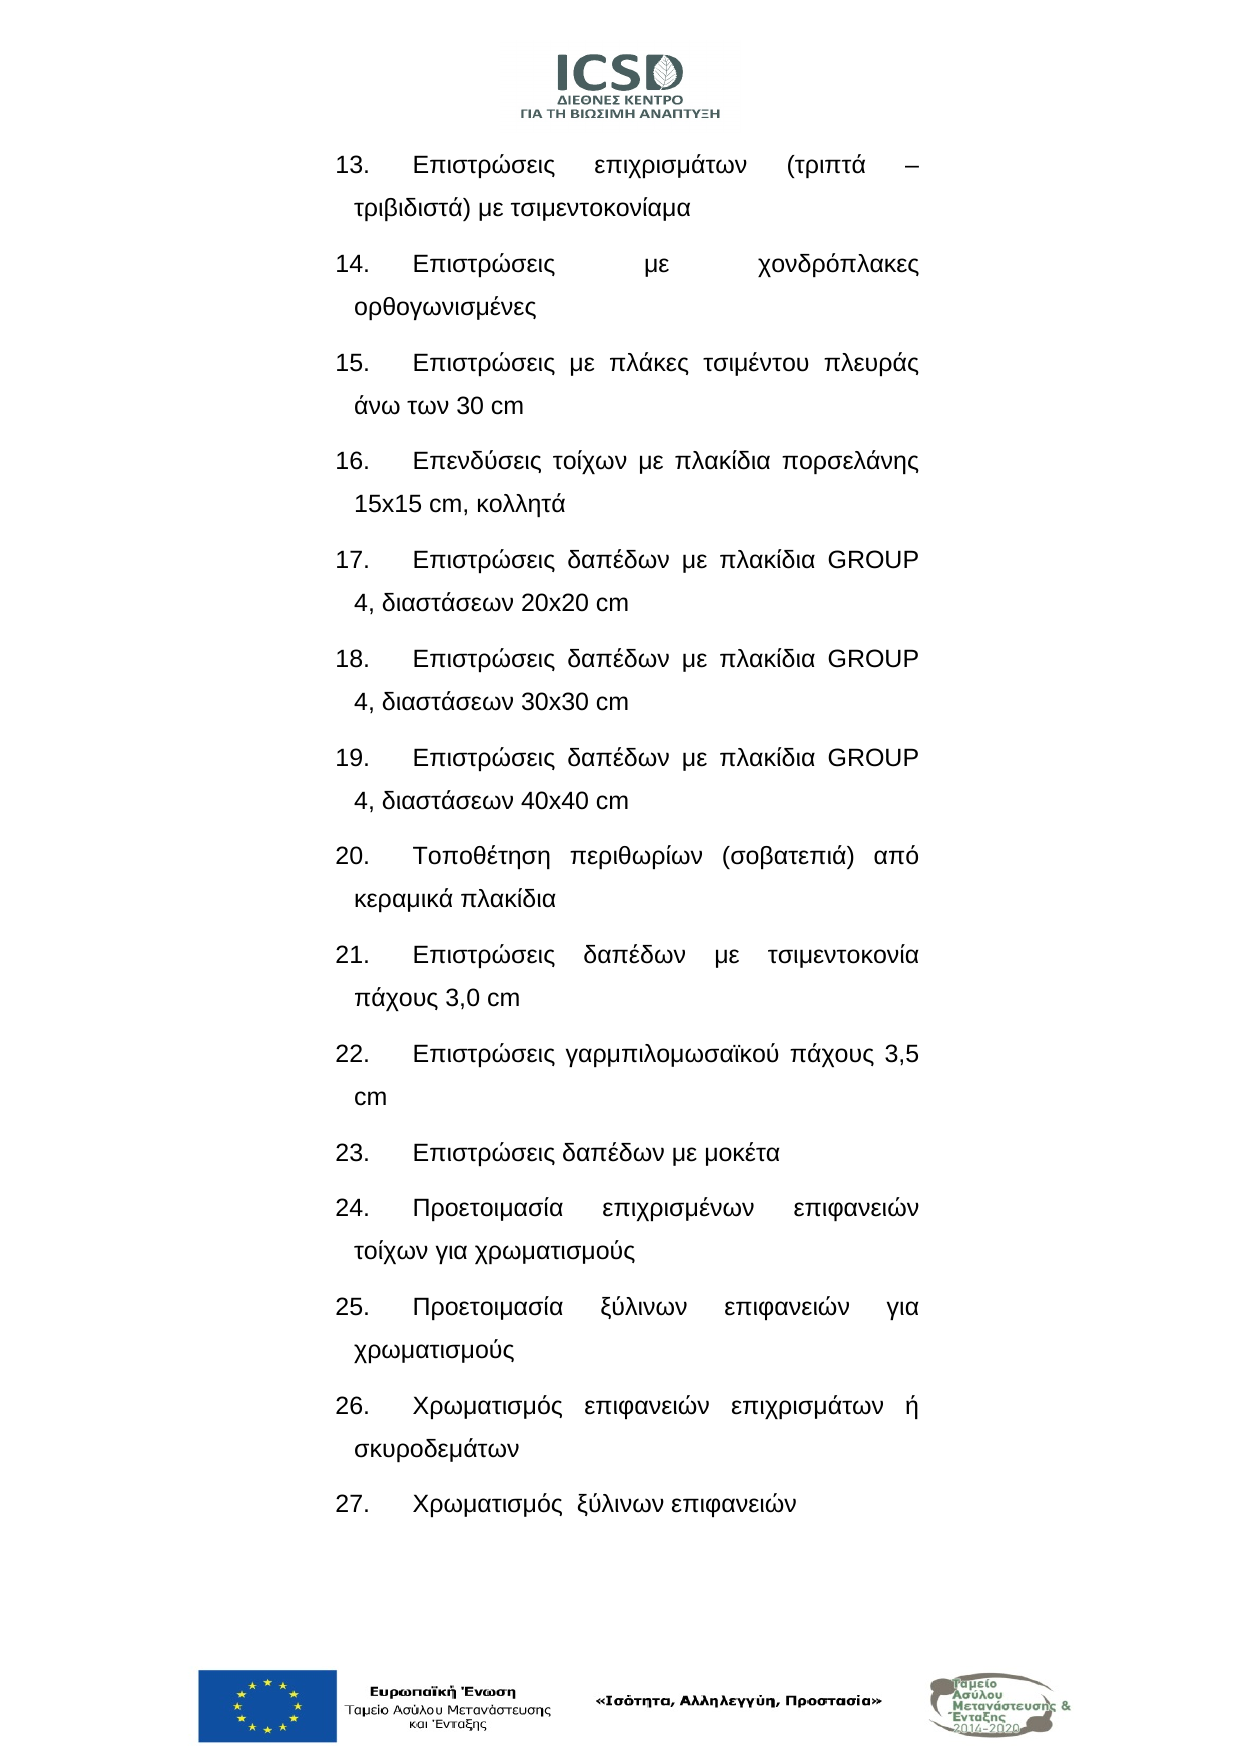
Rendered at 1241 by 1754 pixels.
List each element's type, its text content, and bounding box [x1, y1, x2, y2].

list Προετοιμασία επιχρισμένων επιφανειών τοίχων για χρωματισμούς [335, 1193, 919, 1265]
list Επενδύσεις τοίχων με πλακίδια πορσελάνης 15x15 cm, κολλητά [335, 446, 919, 518]
list Τοποθέτηση περιθωρίων (σοβατεπιά) από κεραμικά πλακίδια [335, 841, 919, 913]
list Προετοιμασία ξύλινων επιφανειών για χρωματισμούς [335, 1292, 919, 1364]
list Χρωματισμός επιφανειών επιχρισμάτων ή σκυροδεμάτων [335, 1391, 919, 1462]
picture [187, 1666, 1075, 1747]
list Επιστρώσεις δαπέδων με πλακίδια GROUP 4, διαστάσεων 40x40 cm [335, 742, 919, 814]
list Επιστρώσεις γαρμπιλομωσαϊκού πάχους 3,5 cm [335, 1039, 919, 1111]
list Επιστρώσεις δαπέδων με πλακίδια GROUP 4, διαστάσεων 30x30 cm [335, 644, 919, 716]
list Επιστρώσεις δαπέδων με πλακίδια GROUP 4, διαστάσεων 20x20 cm [335, 545, 919, 617]
list Επιστρώσεις επιχρισμάτων (τριπτά – τριβιδιστά) με τσιμεντοκονίαμα [335, 150, 919, 222]
list Επιστρώσεις δαπέδων με τσιμεντοκονία πάχους 3,0 cm [335, 940, 919, 1012]
list Επιστρώσεις δαπέδων με μοκέτα [335, 1137, 919, 1166]
list Επιστρώσεις με πλάκες τσιμέντου πλευράς άνω των 30 cm [335, 347, 919, 419]
picture [499, 40, 741, 133]
list Χρωματισμός ξύλινων επιφανειών [335, 1489, 919, 1518]
list Επιστρώσεις με χονδρόπλακες ορθογωνισμένες [335, 249, 919, 321]
